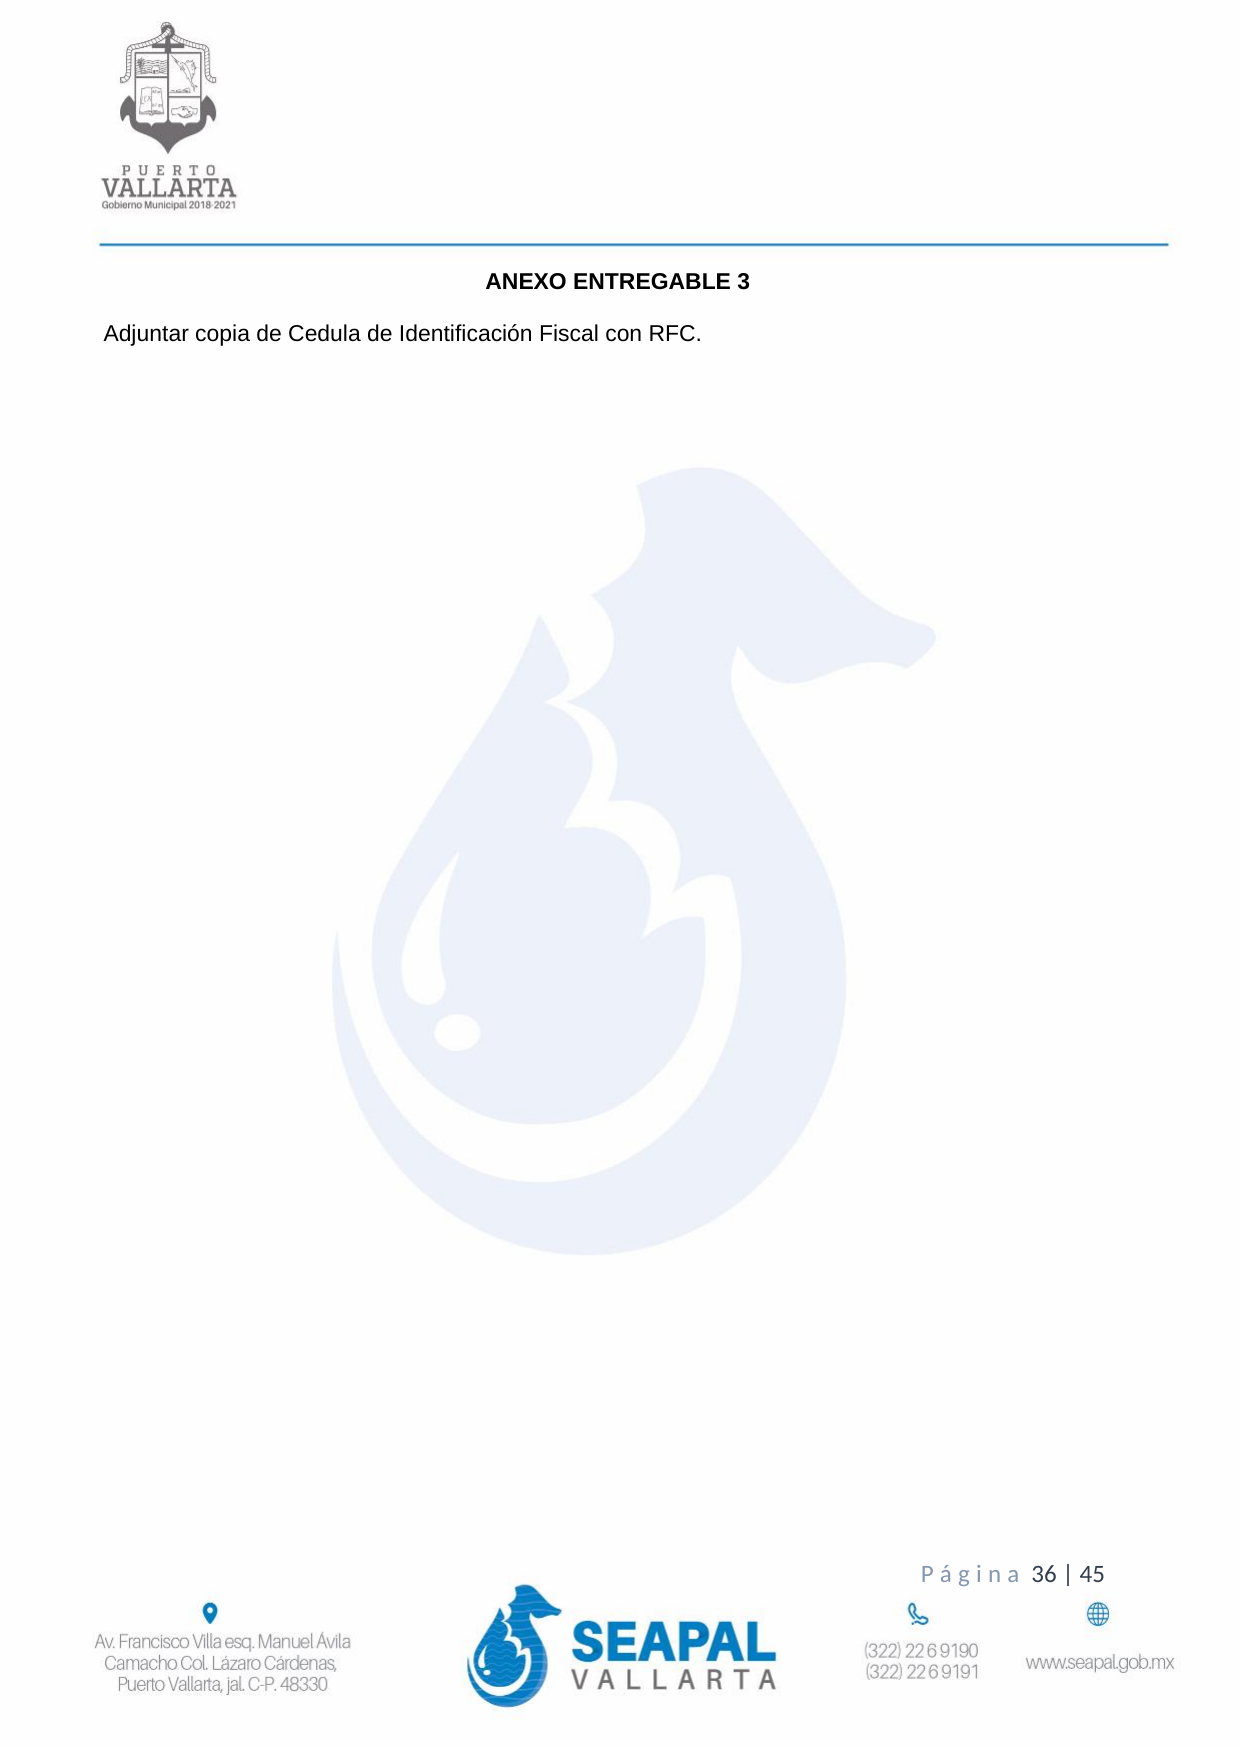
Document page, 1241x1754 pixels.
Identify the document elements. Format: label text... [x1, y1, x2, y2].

text Adjuntar copia de Cedula de Identificación Fiscal con RFC. [103, 320, 1132, 347]
picture [0, 0, 1241, 1750]
text ANEXO ENTREGABLE 3 [103, 268, 1132, 294]
